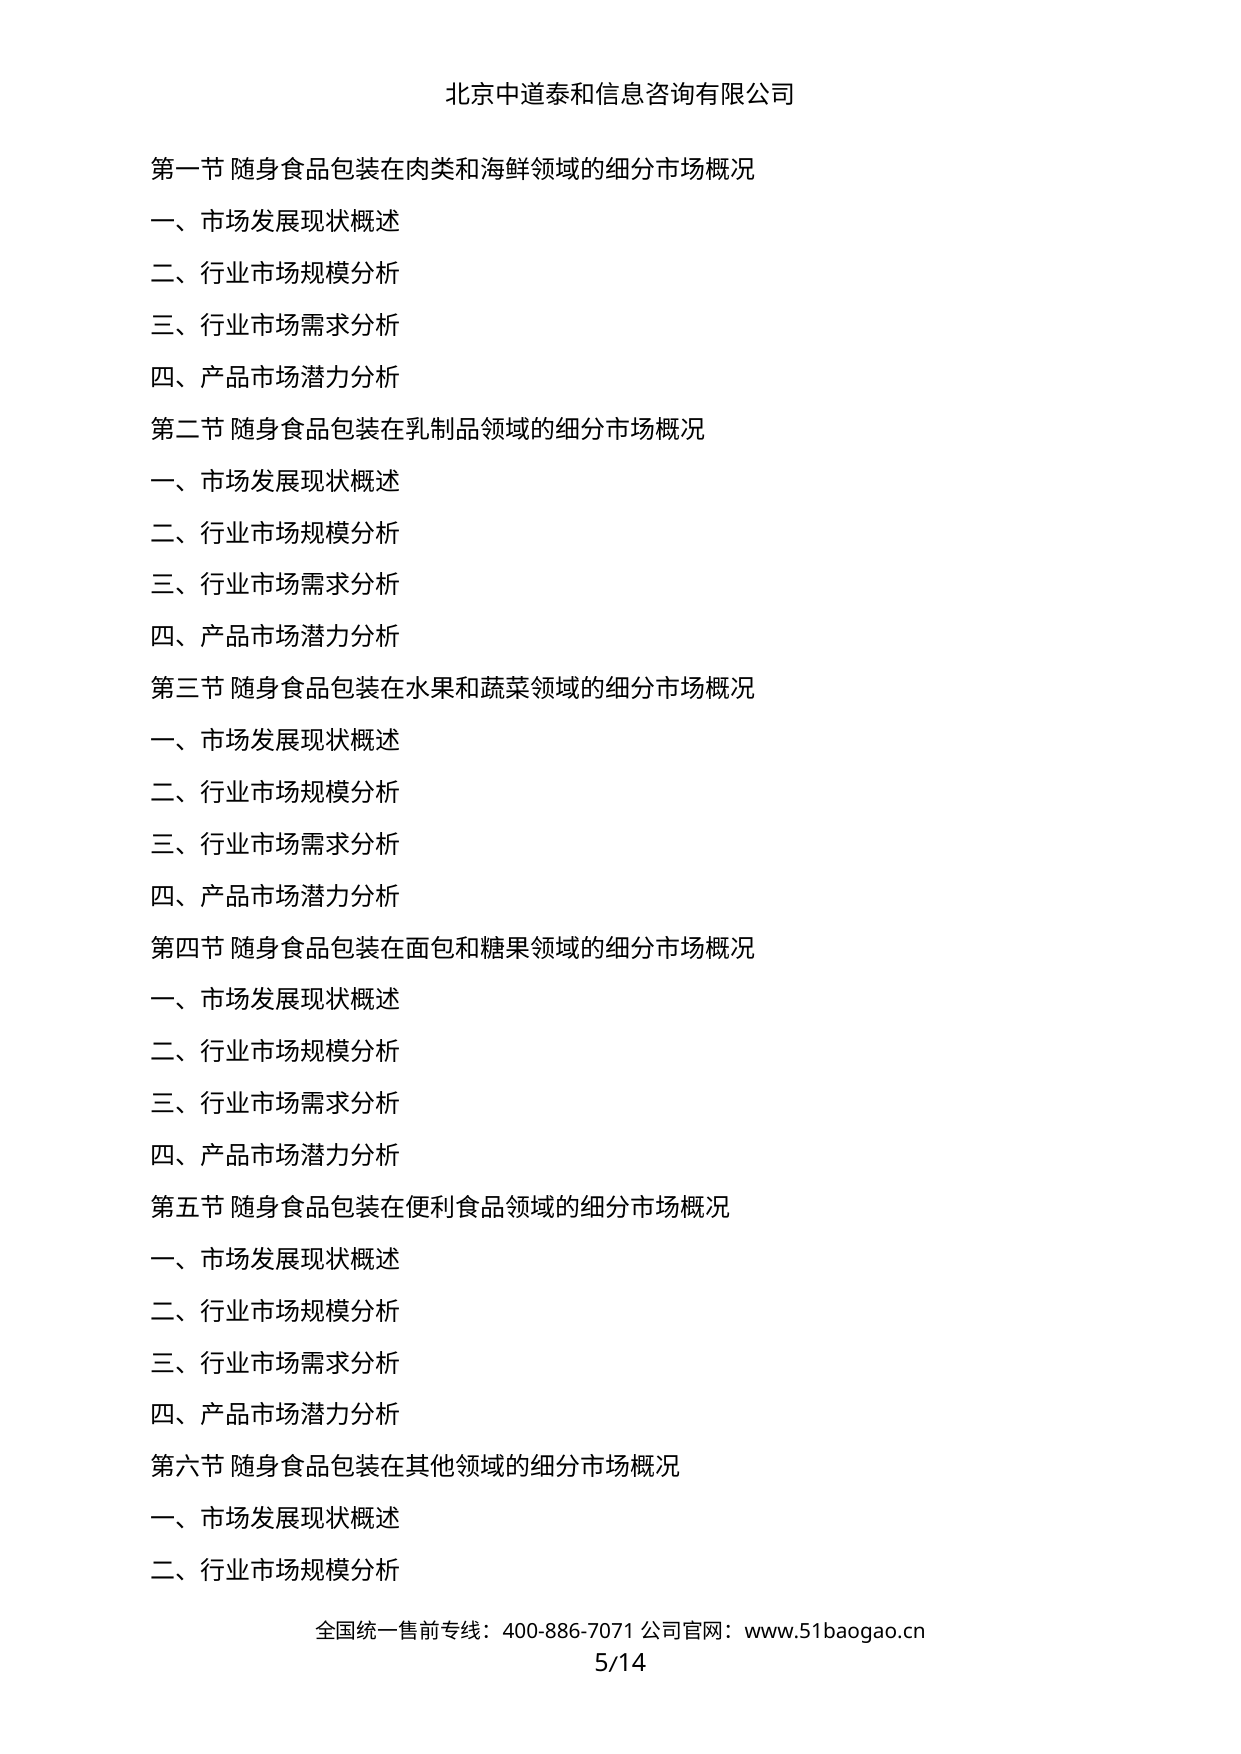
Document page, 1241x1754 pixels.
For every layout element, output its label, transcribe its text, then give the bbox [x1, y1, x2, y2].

text 一、市场发展现状概述 [150, 1239, 1090, 1276]
text 三、行业市场需求分析 [150, 1343, 1090, 1379]
text 二、行业市场规模分析 [150, 1551, 1090, 1587]
text 三、行业市场需求分析 [150, 306, 1090, 342]
text 二、行业市场规模分析 [150, 1032, 1090, 1068]
text 四、产品市场潜力分析 [150, 357, 1090, 394]
text 二、行业市场规模分析 [150, 772, 1090, 809]
text 二、行业市场规模分析 [150, 1291, 1090, 1327]
text 第四节 随身食品包装在面包和糖果领域的细分市场概况 [150, 928, 1090, 964]
text 第一节 随身食品包装在肉类和海鲜领域的细分市场概况 [150, 150, 1090, 186]
text 第六节 随身食品包装在其他领域的细分市场概况 [150, 1447, 1090, 1483]
text 第五节 随身食品包装在便利食品领域的细分市场概况 [150, 1187, 1090, 1224]
text 二、行业市场规模分析 [150, 254, 1090, 290]
text 第三节 随身食品包装在水果和蔬菜领域的细分市场概况 [150, 669, 1090, 705]
text 三、行业市场需求分析 [150, 824, 1090, 861]
text 一、市场发展现状概述 [150, 980, 1090, 1016]
text 三、行业市场需求分析 [150, 565, 1090, 601]
text 四、产品市场潜力分析 [150, 1136, 1090, 1172]
text 三、行业市场需求分析 [150, 1084, 1090, 1120]
text 一、市场发展现状概述 [150, 461, 1090, 497]
text 四、产品市场潜力分析 [150, 876, 1090, 912]
text 四、产品市场潜力分析 [150, 617, 1090, 653]
text 二、行业市场规模分析 [150, 513, 1090, 549]
text 第二节 随身食品包装在乳制品领域的细分市场概况 [150, 409, 1090, 446]
text 一、市场发展现状概述 [150, 1499, 1090, 1535]
text 四、产品市场潜力分析 [150, 1395, 1090, 1431]
text 一、市场发展现状概述 [150, 202, 1090, 238]
text 一、市场发展现状概述 [150, 721, 1090, 757]
